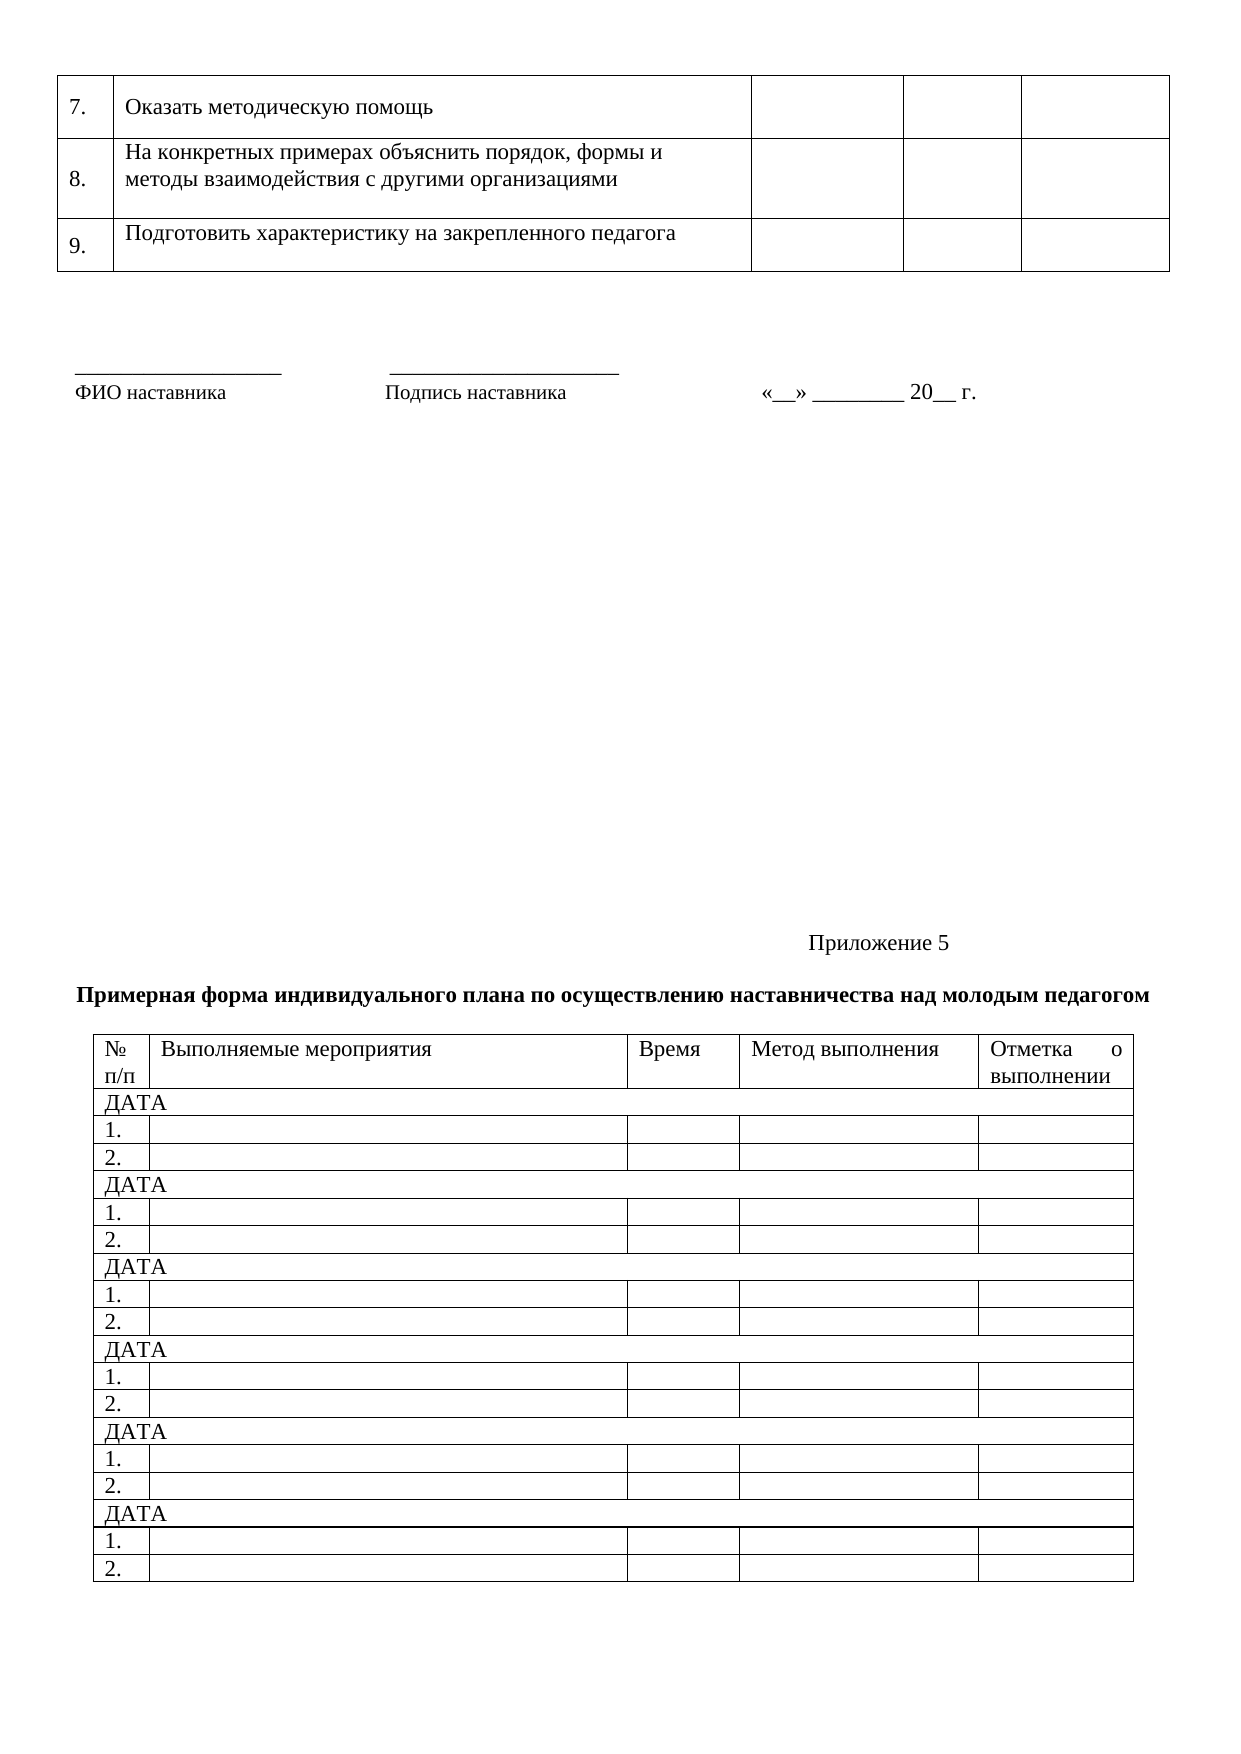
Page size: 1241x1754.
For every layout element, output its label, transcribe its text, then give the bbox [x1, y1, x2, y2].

table_cell [979, 1281, 1133, 1307]
table_cell [752, 219, 903, 271]
table_cell [979, 1363, 1133, 1389]
table_cell 1. [94, 1116, 149, 1143]
table_cell 2. [94, 1555, 149, 1581]
table_cell На конкретных примерах объяснить порядок, формы и методы взаимодействия с другими организациями [114, 139, 751, 217]
table_cell [150, 1308, 627, 1334]
table_cell [979, 1555, 1133, 1581]
table_cell [740, 1473, 978, 1499]
text __________________ ____________________ [75, 351, 1152, 378]
table_cell [979, 1445, 1133, 1472]
table_cell Подготовить характеристику на закрепленного педагога [114, 219, 751, 271]
table_header Отметка о выполнении [979, 1035, 1133, 1088]
table_header Время [628, 1035, 739, 1088]
table_cell [979, 1226, 1133, 1252]
table_cell [628, 1144, 739, 1170]
table_cell 1. [94, 1281, 149, 1307]
table_cell [740, 1390, 978, 1417]
text ФИО наставника Подпись наставника «__» ________ 20__ г. [75, 378, 1152, 404]
table_cell [150, 1281, 627, 1307]
table_cell [979, 1528, 1133, 1554]
table_cell ДАТА [94, 1418, 1133, 1444]
table_cell 2. [94, 1308, 149, 1334]
table_header Метод выполнения [740, 1035, 978, 1088]
table_cell [628, 1473, 739, 1499]
table_cell [740, 1281, 978, 1307]
table_cell [628, 1308, 739, 1334]
table_cell [628, 1390, 739, 1417]
table_cell [740, 1144, 978, 1170]
table_cell [1022, 219, 1169, 271]
table_cell 2. [94, 1473, 149, 1499]
table_cell [150, 1226, 627, 1252]
table_cell [150, 1116, 627, 1143]
table_cell [979, 1308, 1133, 1334]
table_cell [150, 1473, 627, 1499]
table_cell ДАТА [94, 1336, 1133, 1362]
table_header Выполняемые мероприятия [150, 1035, 627, 1088]
table_cell 1. [94, 1528, 149, 1554]
table_cell [904, 76, 1021, 137]
table_cell [740, 1555, 978, 1581]
table_cell ДАТА [94, 1254, 1133, 1280]
table_cell 8. [58, 139, 113, 217]
table_cell [150, 1363, 627, 1389]
table_cell ДАТА [94, 1500, 1133, 1526]
table_cell [979, 1144, 1133, 1170]
table_cell [740, 1363, 978, 1389]
table_cell [740, 1528, 978, 1554]
table_cell [904, 219, 1021, 271]
table_cell 2. [94, 1390, 149, 1417]
table_cell [740, 1445, 978, 1472]
table_cell Оказать методическую помощь [114, 76, 751, 137]
table_cell [1022, 76, 1169, 137]
text Примерная форма индивидуального плана по осуществлению наставничества над молодым педагогом [75, 982, 1152, 1008]
table_cell [628, 1363, 739, 1389]
table_cell [979, 1390, 1133, 1417]
table_cell 1. [94, 1199, 149, 1225]
table_cell [979, 1116, 1133, 1143]
table_cell 1. [94, 1363, 149, 1389]
table_cell [150, 1199, 627, 1225]
table_cell 2. [94, 1144, 149, 1170]
table_cell [150, 1555, 627, 1581]
table_cell [979, 1473, 1133, 1499]
table_cell [150, 1390, 627, 1417]
table_cell [740, 1226, 978, 1252]
table_cell [628, 1555, 739, 1581]
table_cell [628, 1116, 739, 1143]
table_cell [628, 1226, 739, 1252]
text Приложение 5 [562, 929, 1152, 955]
table_cell [1022, 139, 1169, 217]
table_cell [150, 1528, 627, 1554]
table_cell [752, 139, 903, 217]
table_cell [752, 76, 903, 137]
table_cell [628, 1445, 739, 1472]
table_cell [628, 1199, 739, 1225]
table_cell [628, 1528, 739, 1554]
table_cell [740, 1199, 978, 1225]
table_cell [740, 1308, 978, 1334]
table_cell ДАТА [94, 1089, 1133, 1115]
table_header № п/п [94, 1035, 149, 1088]
table_cell 9. [58, 219, 113, 271]
table_cell [150, 1445, 627, 1472]
table_cell 2. [94, 1226, 149, 1252]
table_cell 7. [58, 76, 113, 137]
table_cell [150, 1144, 627, 1170]
table_cell 1. [94, 1445, 149, 1472]
table_cell ДАТА [94, 1171, 1133, 1198]
table_cell [979, 1199, 1133, 1225]
table_cell [740, 1116, 978, 1143]
table_cell [904, 139, 1021, 217]
table_cell [628, 1281, 739, 1307]
